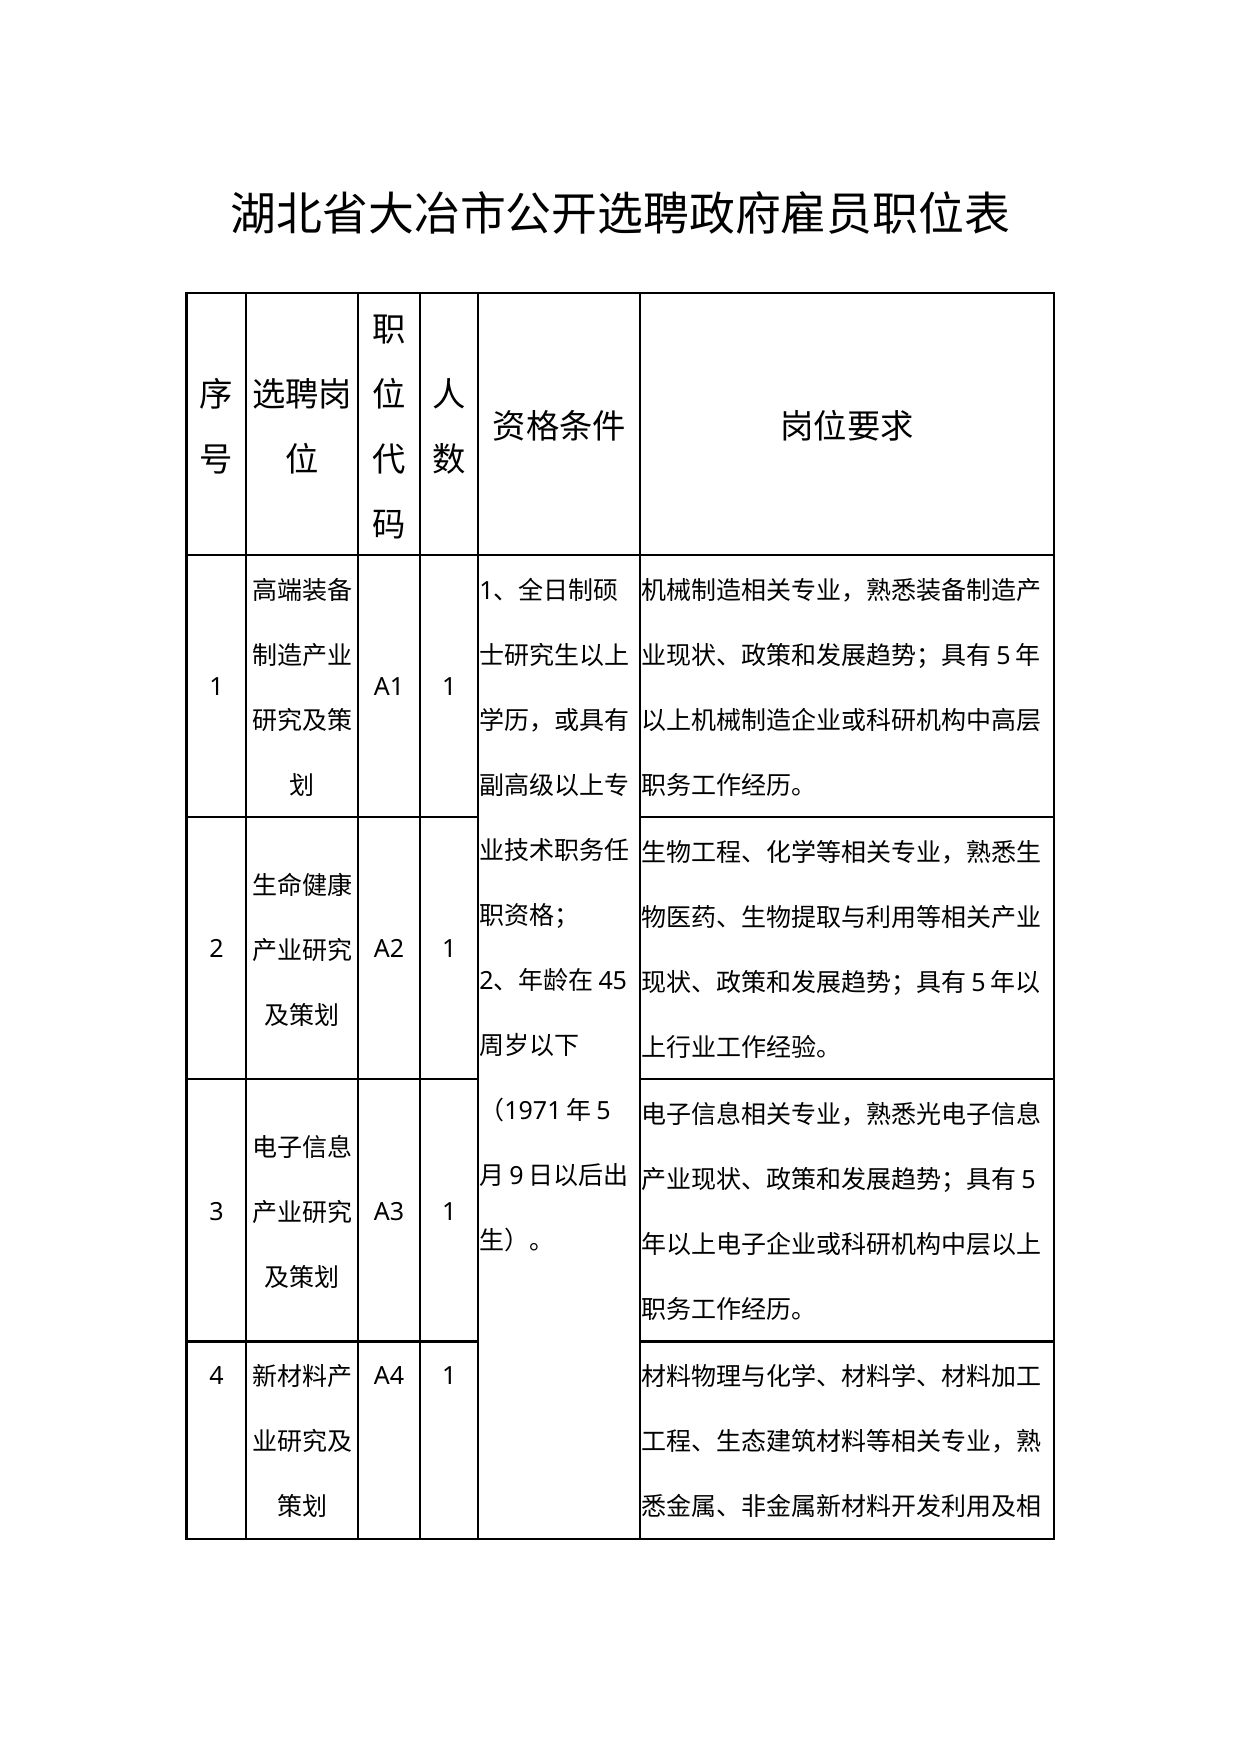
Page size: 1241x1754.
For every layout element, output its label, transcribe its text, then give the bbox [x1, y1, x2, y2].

table_header 资格条件 [479, 294, 639, 554]
table_cell A4 [359, 1343, 419, 1537]
table_cell 1 [421, 818, 477, 1078]
table_header 职位代码 [359, 294, 419, 554]
table_cell A1 [359, 556, 419, 816]
table_header 序号 [188, 294, 245, 554]
table_cell 电子信息相关专业，熟悉光电子信息产业现状、政策和发展趋势；具有5年以上电子企业或科研机构中层以上职务工作经历。 [641, 1080, 1053, 1340]
table_header 岗位要求 [641, 294, 1053, 554]
table_header 人数 [421, 294, 477, 554]
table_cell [641, 1343, 1053, 1537]
table_header 选聘岗位 [247, 294, 357, 554]
table_cell A3 [359, 1080, 419, 1340]
table_cell 4 [188, 1343, 245, 1537]
table_cell 高端装备制造产业研究及策划 [247, 556, 357, 816]
text 湖北省大冶市公开选聘政府雇员职位表 [187, 162, 1053, 259]
table_cell A2 [359, 818, 419, 1078]
table_cell 1 [421, 1343, 477, 1537]
table_cell 1 [421, 556, 477, 816]
table_cell 1 [421, 1080, 477, 1340]
table_cell 生命健康产业研究及策划 [247, 818, 357, 1078]
table_cell 电子信息产业研究及策划 [247, 1080, 357, 1340]
table_cell 2 [188, 818, 245, 1078]
table_cell 生物工程、化学等相关专业，熟悉生物医药、生物提取与利用等相关产业现状、政策和发展趋势；具有5年以上行业工作经验。 [641, 818, 1053, 1078]
table_cell 1 [188, 556, 245, 816]
table_cell 1、全日制硕士研究生以上学历，或具有副高级以上专业技术职务任职资格； 2、年龄在45周岁以下（1971年5月9日以后出生）。 [479, 556, 639, 1537]
table_cell 3 [188, 1080, 245, 1340]
table_cell 新材料产业研究及策划 [247, 1343, 357, 1537]
table_cell 机械制造相关专业，熟悉装备制造产业现状、政策和发展趋势；具有5年以上机械制造企业或科研机构中高层职务工作经历。 [641, 556, 1053, 816]
